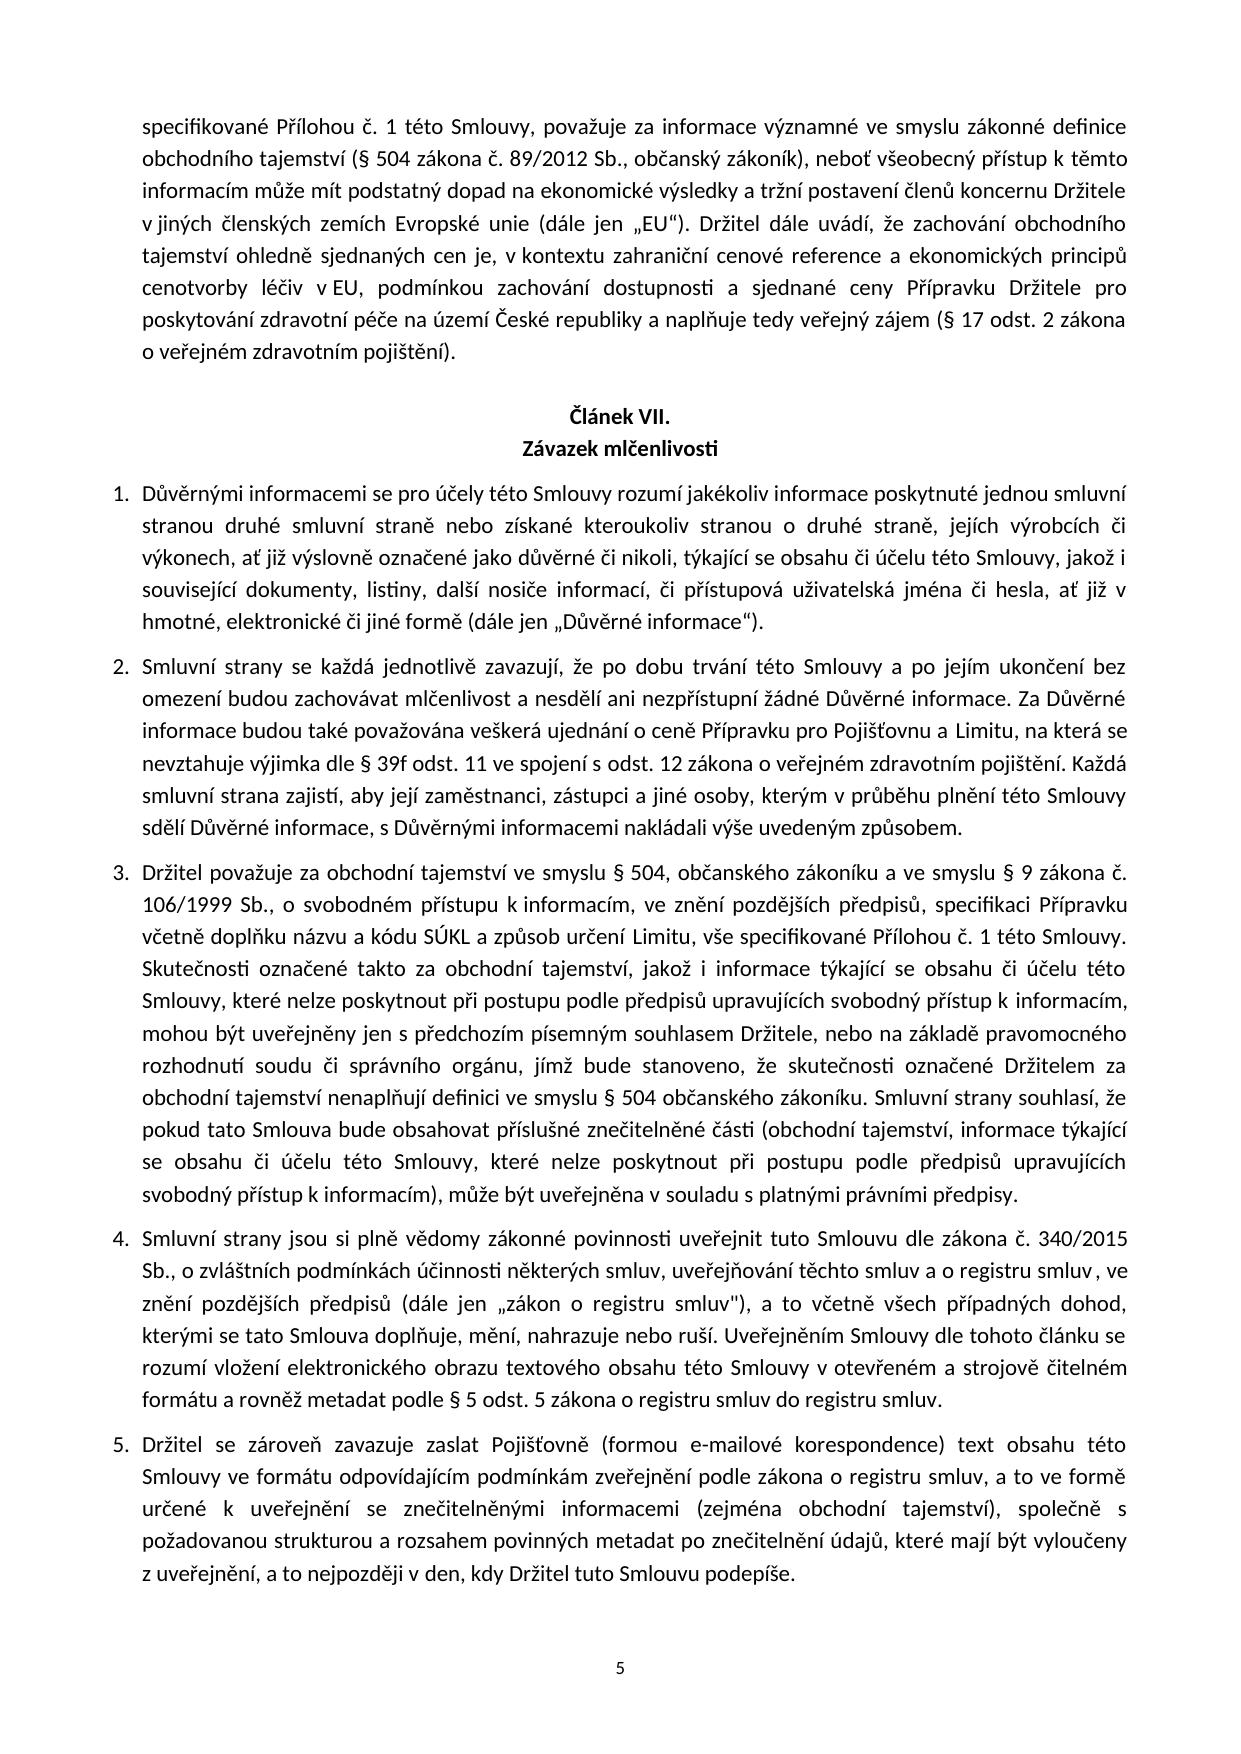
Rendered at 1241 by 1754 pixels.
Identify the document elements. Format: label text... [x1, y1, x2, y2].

list Závazek mlčenlivosti [112, 434, 1128, 462]
text 3. Držitel považuje za obchodní tajemství ve smyslu § 504, občanského zákoníku a ve smyslu § 9 zákona č. 106/1999 Sb., o svobodném přístupu k informacím, ve znění pozdějších předpisů, specifikaci Přípravku včetně doplňku názvu a kódu SÚKL a způsob určení Limitu, vše specifikované Přílohou č. 1 této Smlouvy. Skutečnosti označené takto za obchodní tajemství, jakož i informace týkající se obsahu či účelu této Smlouvy, které nelze poskytnout při postupu podle předpisů upravujících svobodný přístup k informacím, mohou být uveřejněny jen s předchozím písemným souhlasem Držitele, nebo na základě pravomocného rozhodnutí soudu či správního orgánu, jímž bude stanoveno, že skutečnosti označené Držitelem za obchodní tajemství nenaplňují definici ve smyslu § 504 občanského zákoníku. Smluvní strany souhlasí, že pokud tato Smlouva bude obsahovat příslušné znečitelněné části (obchodní tajemství, informace týkající se obsahu či účelu této Smlouvy, které nelze poskytnout při postupu podle předpisů upravujících svobodný přístup k informacím), může být uveřejněna v souladu s platnými právními předpisy. [112, 858, 1128, 1208]
text 1. Důvěrnými informacemi se pro účely této Smlouvy rozumí jakékoliv informace poskytnuté jednou smluvní stranou druhé smluvní straně nebo získané kteroukoliv stranou o druhé straně, jejích výrobcích či výkonech, ať již výslovně označené jako důvěrné či nikoli, týkající se obsahu či účelu této Smlouvy, jakož i související dokumenty, listiny, další nosiče informací, či přístupová uživatelská jména či hesla, ať již v hmotné, elektronické či jiné formě (dále jen „Důvěrné informace“). [112, 479, 1128, 636]
text 4. Smluvní strany jsou si plně vědomy zákonné povinnosti uveřejnit tuto Smlouvu dle zákona č. 340/2015 Sb., o zvláštních podmínkách účinnosti některých smluv, uveřejňování těchto smluv a o registru smluv, ve znění pozdějších předpisů (dále jen „zákon o registru smluv"), a to včetně všech případných dohod, kterými se tato Smlouva doplňuje, mění, nahrazuje nebo ruší. Uveřejněním Smlouvy dle tohoto článku se rozumí vložení elektronického obrazu textového obsahu této Smlouvy v otevřeném a strojově čitelném formátu a rovněž metadat podle § 5 odst. 5 zákona o registru smluv do registru smluv. [112, 1224, 1128, 1413]
list Držitel se zároveň zavazuje zaslat Pojišťovně (formou e-mailové korespondence) text obsahu této Smlouvy ve formátu odpovídajícím podmínkám zveřejnění podle zákona o registru smluv, a to ve formě určené k uveřejnění se znečitelněnými informacemi (zejména obchodní tajemství), společně s požadovanou strukturou a rozsahem povinných metadat po znečitelnění údajů, které mají být vyloučeny z uveřejnění, a to nejpozději v den, kdy Držitel tuto Smlouvu podepíše. [112, 1430, 1128, 1587]
list Článek VII. [112, 402, 1128, 430]
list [142, 112, 1128, 366]
text 2. Smluvní strany se každá jednotlivě zavazují, že po dobu trvání této Smlouvy a po jejím ukončení bez omezení budou zachovávat mlčenlivost a nesdělí ani nezpřístupní žádné Důvěrné informace. Za Důvěrné informace budou také považována veškerá ujednání o ceně Přípravku pro Pojišťovnu a Limitu, na která se nevztahuje výjimka dle § 39f odst. 11 ve spojení s odst. 12 zákona o veřejném zdravotním pojištění. Každá smluvní strana zajistí, aby její zaměstnanci, zástupci a jiné osoby, kterým v průběhu plnění této Smlouvy sdělí Důvěrné informace, s Důvěrnými informacemi nakládali výše uvedeným způsobem. [112, 652, 1128, 841]
